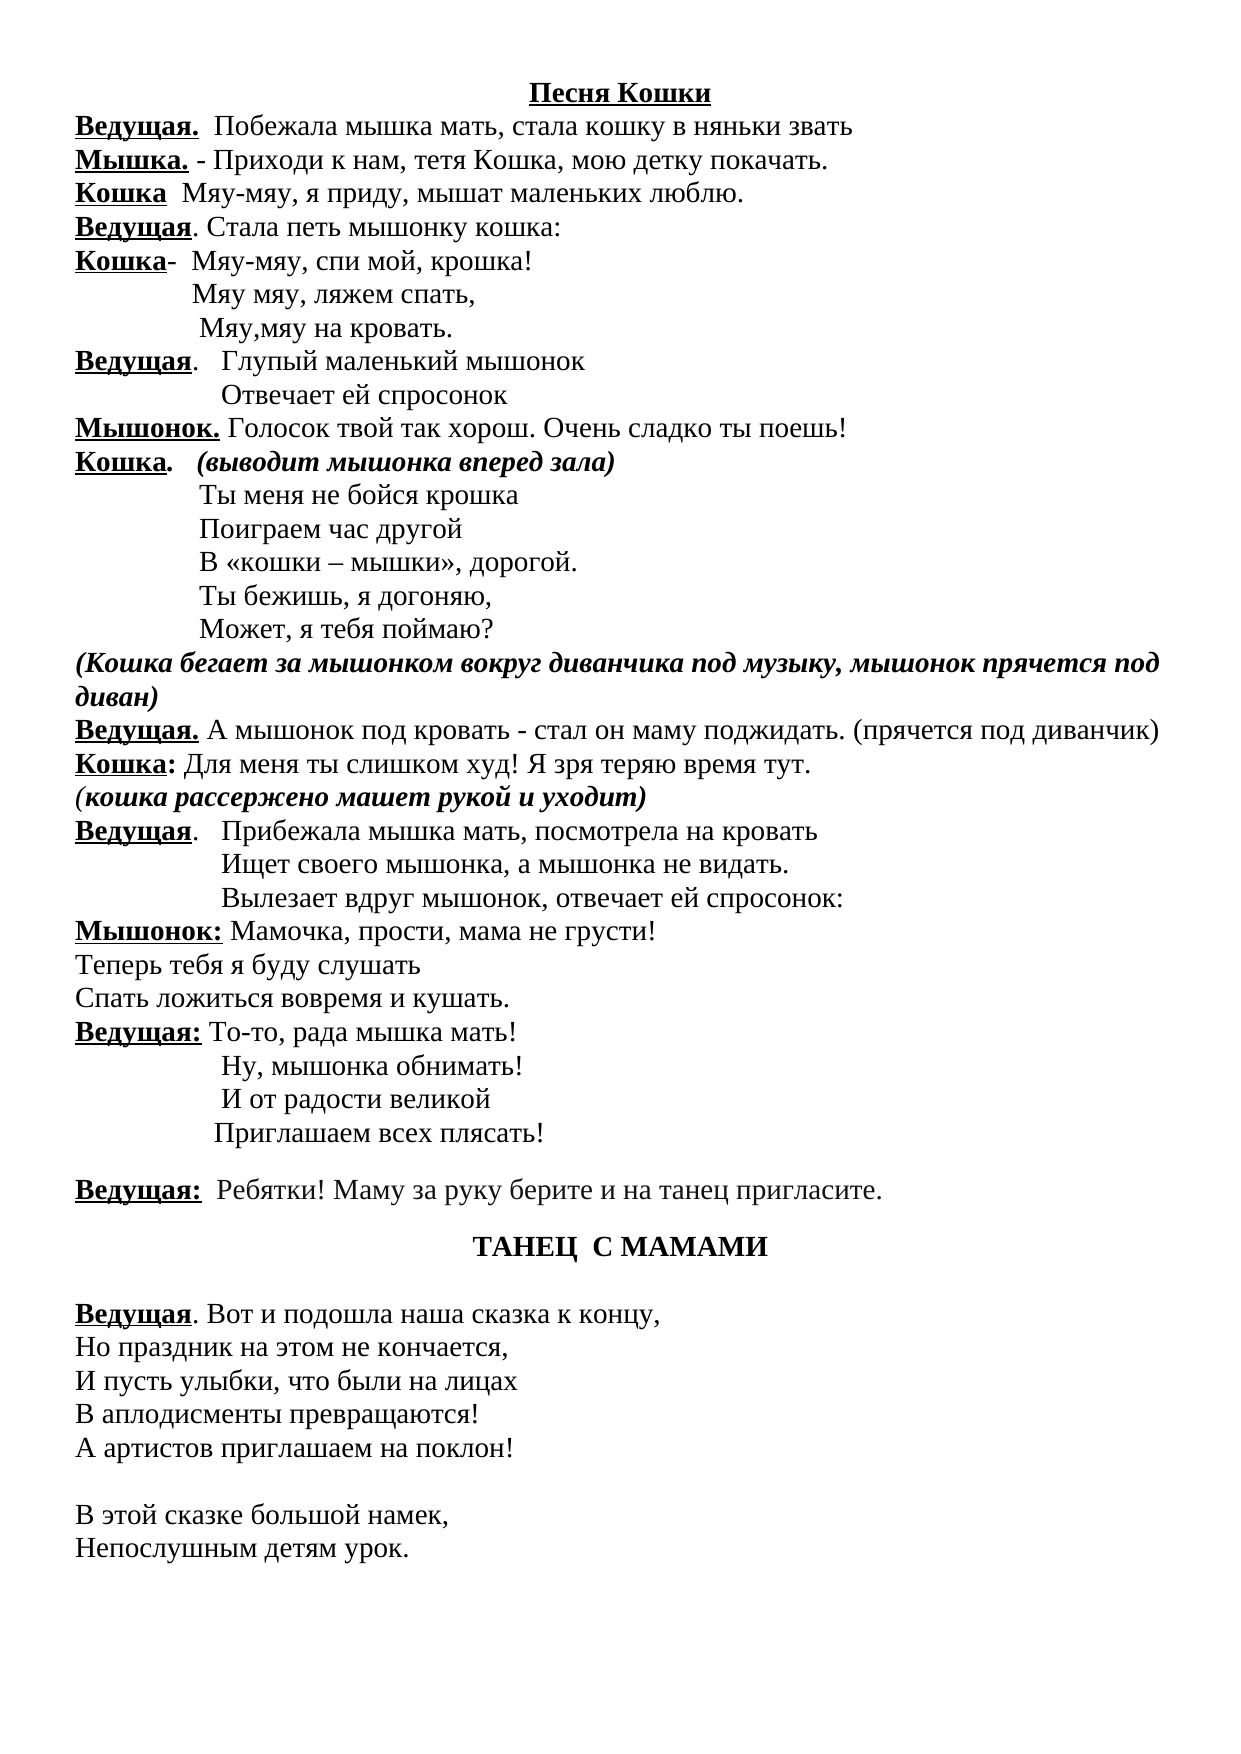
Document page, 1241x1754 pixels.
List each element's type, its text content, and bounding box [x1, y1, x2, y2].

text Может, я тебя поймаю? [75, 612, 1165, 645]
text Ведущая. Глупый маленький мышонок [75, 343, 1165, 377]
text Спать ложиться вовремя и кушать. [75, 981, 1165, 1014]
text Кошка. (выводит мышонка вперед зала) [75, 444, 1165, 477]
text Теперь тебя я буду слушать [75, 947, 1165, 981]
text Мышонок. Голосок твой так хорош. Очень сладко ты поешь! [75, 410, 1165, 444]
text Мяу,мяу на кровать. [75, 310, 1165, 343]
text Кошка: Для меня ты слишком худ! Я зря теряю время тут. [75, 746, 1165, 779]
text Ведущая. Стала петь мышонку кошка: [75, 209, 1165, 243]
text И от радости великой [75, 1081, 1165, 1115]
text В этой сказке большой намек, [75, 1497, 1165, 1531]
text Мышка. - Приходи к нам, тетя Кошка, мою детку покачать. [75, 142, 1165, 176]
text Ведущая: То-то, рада мышка мать! [75, 1014, 1165, 1048]
text Мышонок: Мамочка, прости, мама не грусти! [75, 913, 1165, 947]
text (Кошка бегает за мышонком вокруг диванчика под музыку, мышонок прячется под диван) [75, 645, 1165, 712]
text Отвечает ей спросонок [75, 377, 1165, 410]
text Кошка Мяу-мяу, я приду, мышат маленьких люблю. [75, 176, 1165, 209]
text (кошка рассержено машет рукой и уходит) [75, 779, 1165, 813]
text В аплодисменты превращаются! [75, 1396, 1165, 1430]
text Приглашаем всех плясать! [75, 1115, 1165, 1148]
text Мяу мяу, ляжем спать, [75, 276, 1165, 310]
text Ты бежишь, я догоняю, [75, 578, 1165, 612]
text Ведущая. А мышонок под кровать - стал он маму поджидать. (прячется под диванчик) [75, 712, 1165, 746]
text Ищет своего мышонка, а мышонка не видать. [75, 846, 1165, 880]
text Песня Кошки [75, 75, 1165, 108]
text Ведущая. Побежала мышка мать, стала кошку в няньки звать [75, 108, 1165, 142]
text Ну, мышонка обнимать! [75, 1048, 1165, 1081]
text И пусть улыбки, что были на лицах [75, 1363, 1165, 1396]
text В «кошки – мышки», дорогой. [75, 544, 1165, 578]
text Ведущая. Прибежала мышка мать, посмотрела на кровать [75, 813, 1165, 846]
text ТАНЕЦ С МАМАМИ [75, 1229, 1165, 1262]
text Но праздник на этом не кончается, [75, 1329, 1165, 1363]
text Непослушным детям урок. [75, 1531, 1165, 1564]
text Вылезает вдруг мышонок, отвечает ей спросонок: [75, 880, 1165, 913]
text Ты меня не бойся крошка [75, 477, 1165, 511]
text Ведущая. Вот и подошла наша сказка к концу, [75, 1296, 1165, 1329]
text А артистов приглашаем на поклон! [75, 1430, 1165, 1463]
text Поиграем час другой [75, 511, 1165, 544]
text Кошка- Мяу-мяу, спи мой, крошка! [75, 243, 1165, 276]
text Ведущая: Ребятки! Маму за руку берите и на танец пригласите. [75, 1172, 1165, 1205]
